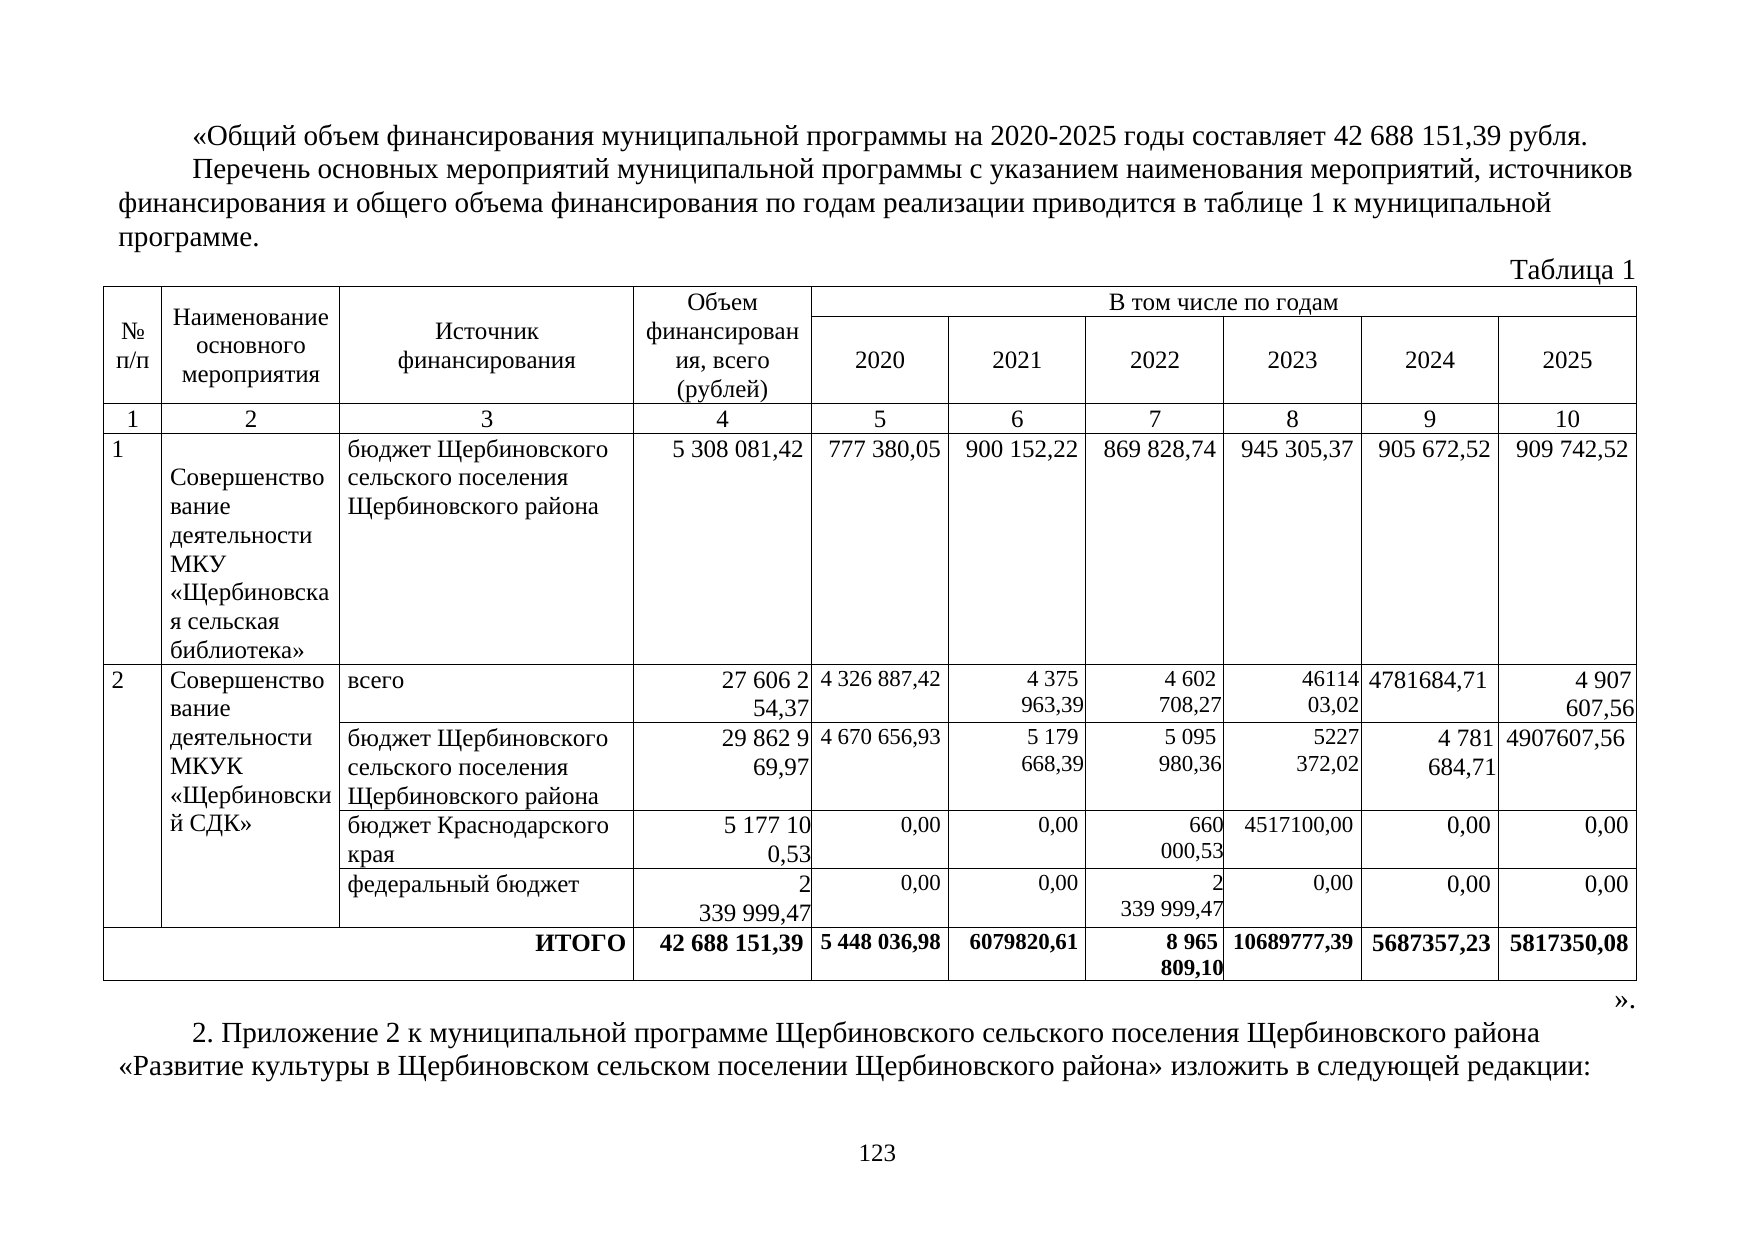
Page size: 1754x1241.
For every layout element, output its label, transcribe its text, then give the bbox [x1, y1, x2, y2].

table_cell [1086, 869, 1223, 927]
text 2. Приложение 2 к муниципальной программе Щербиновского сельского поселения Щербиновского района «Развитие культуры в Щербиновском сельском поселении Щербиновского района» изложить в следующей редакции: [118, 1015, 1636, 1082]
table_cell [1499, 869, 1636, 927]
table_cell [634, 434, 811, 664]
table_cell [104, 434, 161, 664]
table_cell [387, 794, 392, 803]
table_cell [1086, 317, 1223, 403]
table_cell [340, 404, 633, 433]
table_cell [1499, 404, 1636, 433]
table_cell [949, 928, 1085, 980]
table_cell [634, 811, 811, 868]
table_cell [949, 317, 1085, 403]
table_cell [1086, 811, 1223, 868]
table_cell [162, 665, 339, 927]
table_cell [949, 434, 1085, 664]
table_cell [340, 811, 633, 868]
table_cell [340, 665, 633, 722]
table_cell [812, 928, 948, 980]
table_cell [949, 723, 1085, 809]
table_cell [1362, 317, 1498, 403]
text «Общий объем финансирования муниципальной программы на 2020-2025 годы составляет 42 688 151,39 рубля. [118, 118, 1636, 152]
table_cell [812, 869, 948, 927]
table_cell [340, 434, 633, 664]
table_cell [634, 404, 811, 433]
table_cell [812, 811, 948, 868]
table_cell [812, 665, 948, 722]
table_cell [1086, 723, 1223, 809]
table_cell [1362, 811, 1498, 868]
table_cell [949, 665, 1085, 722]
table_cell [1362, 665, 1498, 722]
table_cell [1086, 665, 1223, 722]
text ». [118, 981, 1636, 1015]
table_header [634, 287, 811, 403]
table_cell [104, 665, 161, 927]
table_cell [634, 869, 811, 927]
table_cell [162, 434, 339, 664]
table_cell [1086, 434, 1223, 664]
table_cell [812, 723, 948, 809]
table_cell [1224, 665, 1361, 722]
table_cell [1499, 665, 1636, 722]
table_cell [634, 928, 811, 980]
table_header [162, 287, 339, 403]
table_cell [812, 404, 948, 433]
text Таблица 1 [118, 252, 1636, 286]
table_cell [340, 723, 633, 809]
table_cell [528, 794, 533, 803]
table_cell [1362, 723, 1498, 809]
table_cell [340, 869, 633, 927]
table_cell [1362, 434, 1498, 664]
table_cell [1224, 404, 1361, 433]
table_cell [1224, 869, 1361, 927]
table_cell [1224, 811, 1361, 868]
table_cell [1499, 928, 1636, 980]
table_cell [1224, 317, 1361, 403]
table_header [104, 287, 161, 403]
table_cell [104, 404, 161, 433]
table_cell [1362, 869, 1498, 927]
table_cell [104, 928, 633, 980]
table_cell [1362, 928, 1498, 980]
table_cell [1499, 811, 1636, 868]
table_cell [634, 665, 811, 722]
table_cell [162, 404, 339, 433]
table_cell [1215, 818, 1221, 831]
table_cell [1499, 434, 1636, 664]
text Перечень основных мероприятий муниципальной программы с указанием наименования мероприятий, источников финансирования и общего объема финансирования по годам реализации приводится в таблице 1 к муниципальной программе. [118, 152, 1636, 252]
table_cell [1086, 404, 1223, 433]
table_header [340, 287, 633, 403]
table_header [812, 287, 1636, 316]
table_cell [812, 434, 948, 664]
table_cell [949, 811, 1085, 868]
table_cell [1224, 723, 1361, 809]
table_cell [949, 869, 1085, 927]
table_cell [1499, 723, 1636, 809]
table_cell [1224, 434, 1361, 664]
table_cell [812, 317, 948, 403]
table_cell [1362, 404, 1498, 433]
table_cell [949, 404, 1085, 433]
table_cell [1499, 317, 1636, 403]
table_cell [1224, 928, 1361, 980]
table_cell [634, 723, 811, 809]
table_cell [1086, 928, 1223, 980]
